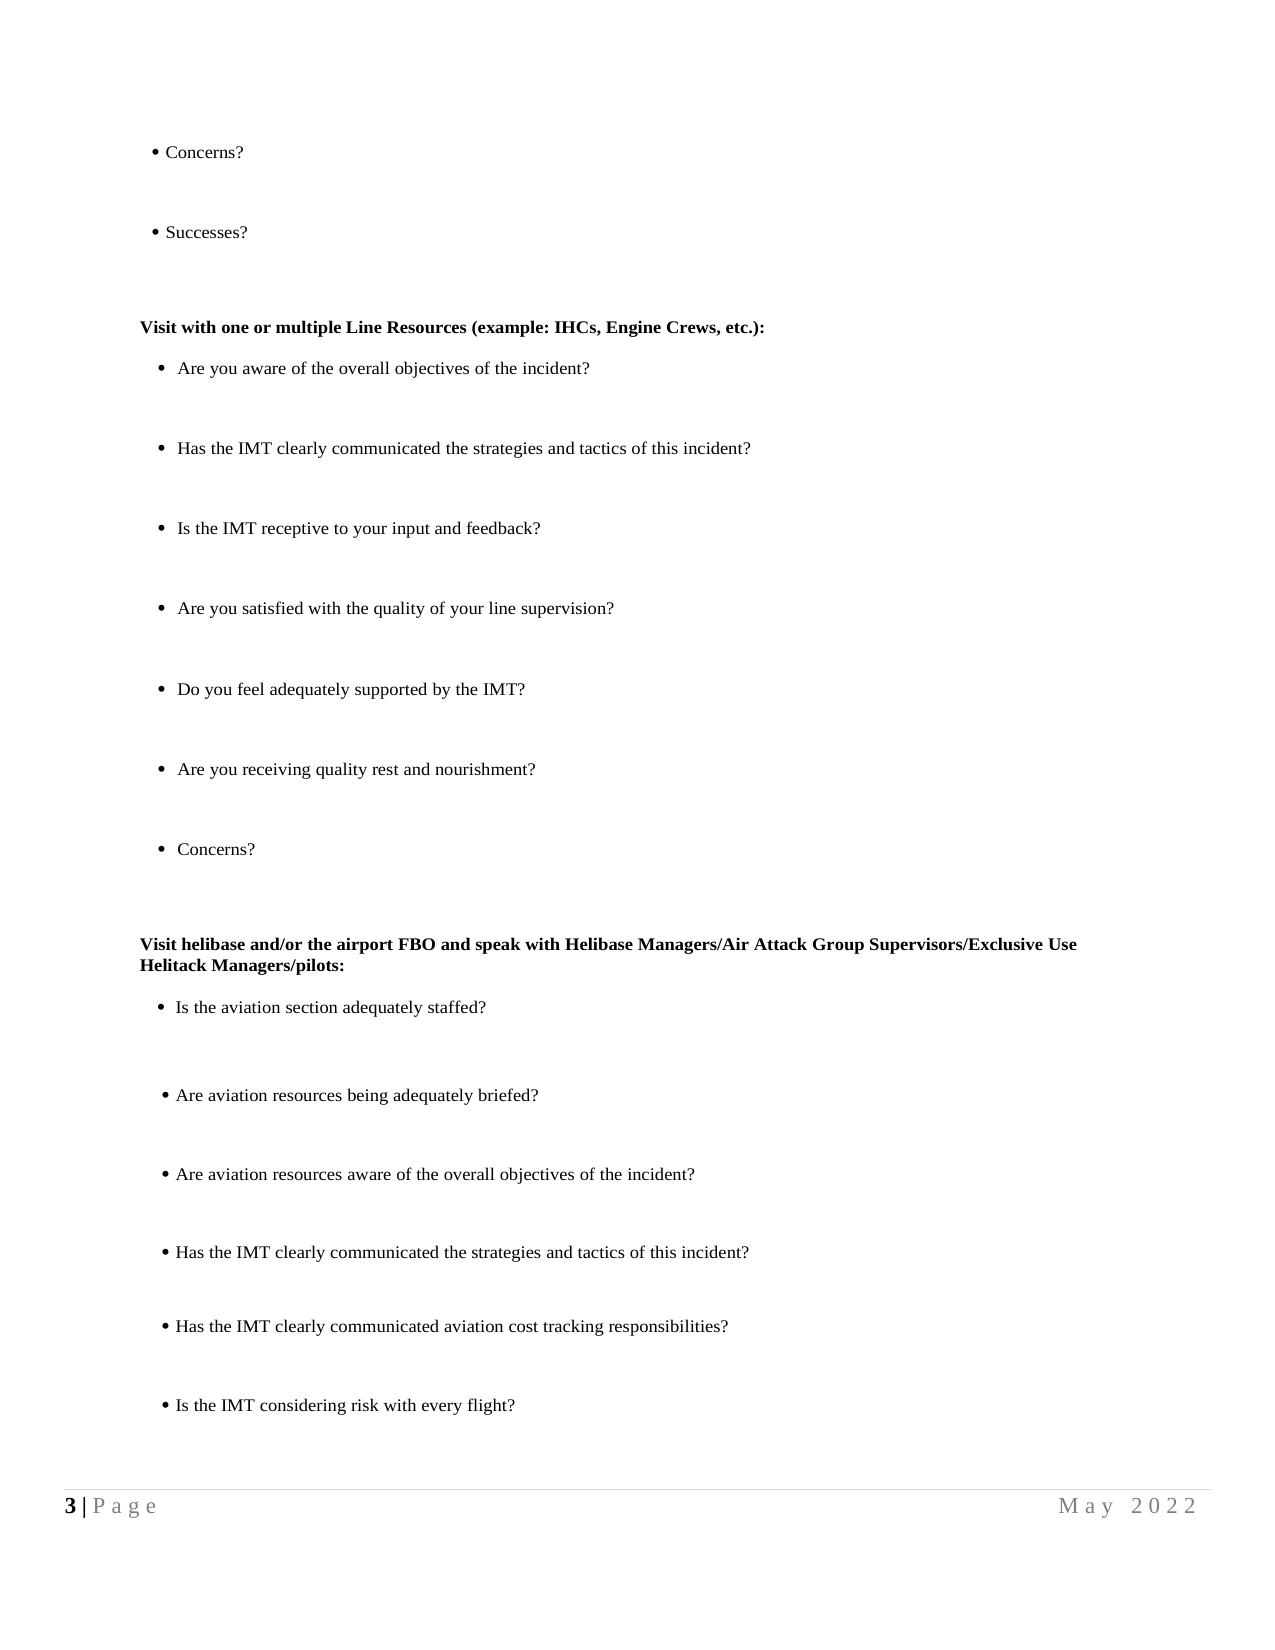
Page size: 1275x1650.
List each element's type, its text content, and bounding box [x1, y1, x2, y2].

list Are you aware of the overall objectives of the incident? [158, 358, 1114, 378]
subtitle Visit helibase and/or the airport FBO and speak with Helibase Managers/Air Attack Group Supervisors/Exclusive Use Helitack Managers/pilots: [139, 934, 1114, 975]
list Are aviation resources aware of the overall objectives of the incident? [162, 1163, 1114, 1184]
list Is the aviation section adequately staffed? [158, 998, 1114, 1018]
list Has the IMT clearly communicated the strategies and tactics of this incident? [162, 1242, 1114, 1263]
list Has the IMT clearly communicated aviation cost tracking responsibilities? [162, 1316, 1114, 1337]
list Are you receiving quality rest and nourishment? [158, 759, 1114, 779]
list Are aviation resources being adequately briefed? [162, 1084, 1114, 1105]
subtitle Visit with one or multiple Line Resources (example: IHCs, Engine Crews, etc.): [139, 317, 1114, 337]
list Concerns? [158, 839, 1114, 859]
list Has the IMT clearly communicated the strategies and tactics of this incident? [158, 438, 1114, 458]
list Successes? [152, 222, 1114, 242]
list Do you feel adequately supported by the IMT? [158, 678, 1114, 699]
list Concerns? [152, 142, 1114, 162]
list Are you satisfied with the quality of your line supervision? [158, 598, 1114, 619]
list Is the IMT considering risk with every flight? [162, 1395, 1114, 1416]
list Is the IMT receptive to your input and feedback? [158, 518, 1114, 538]
